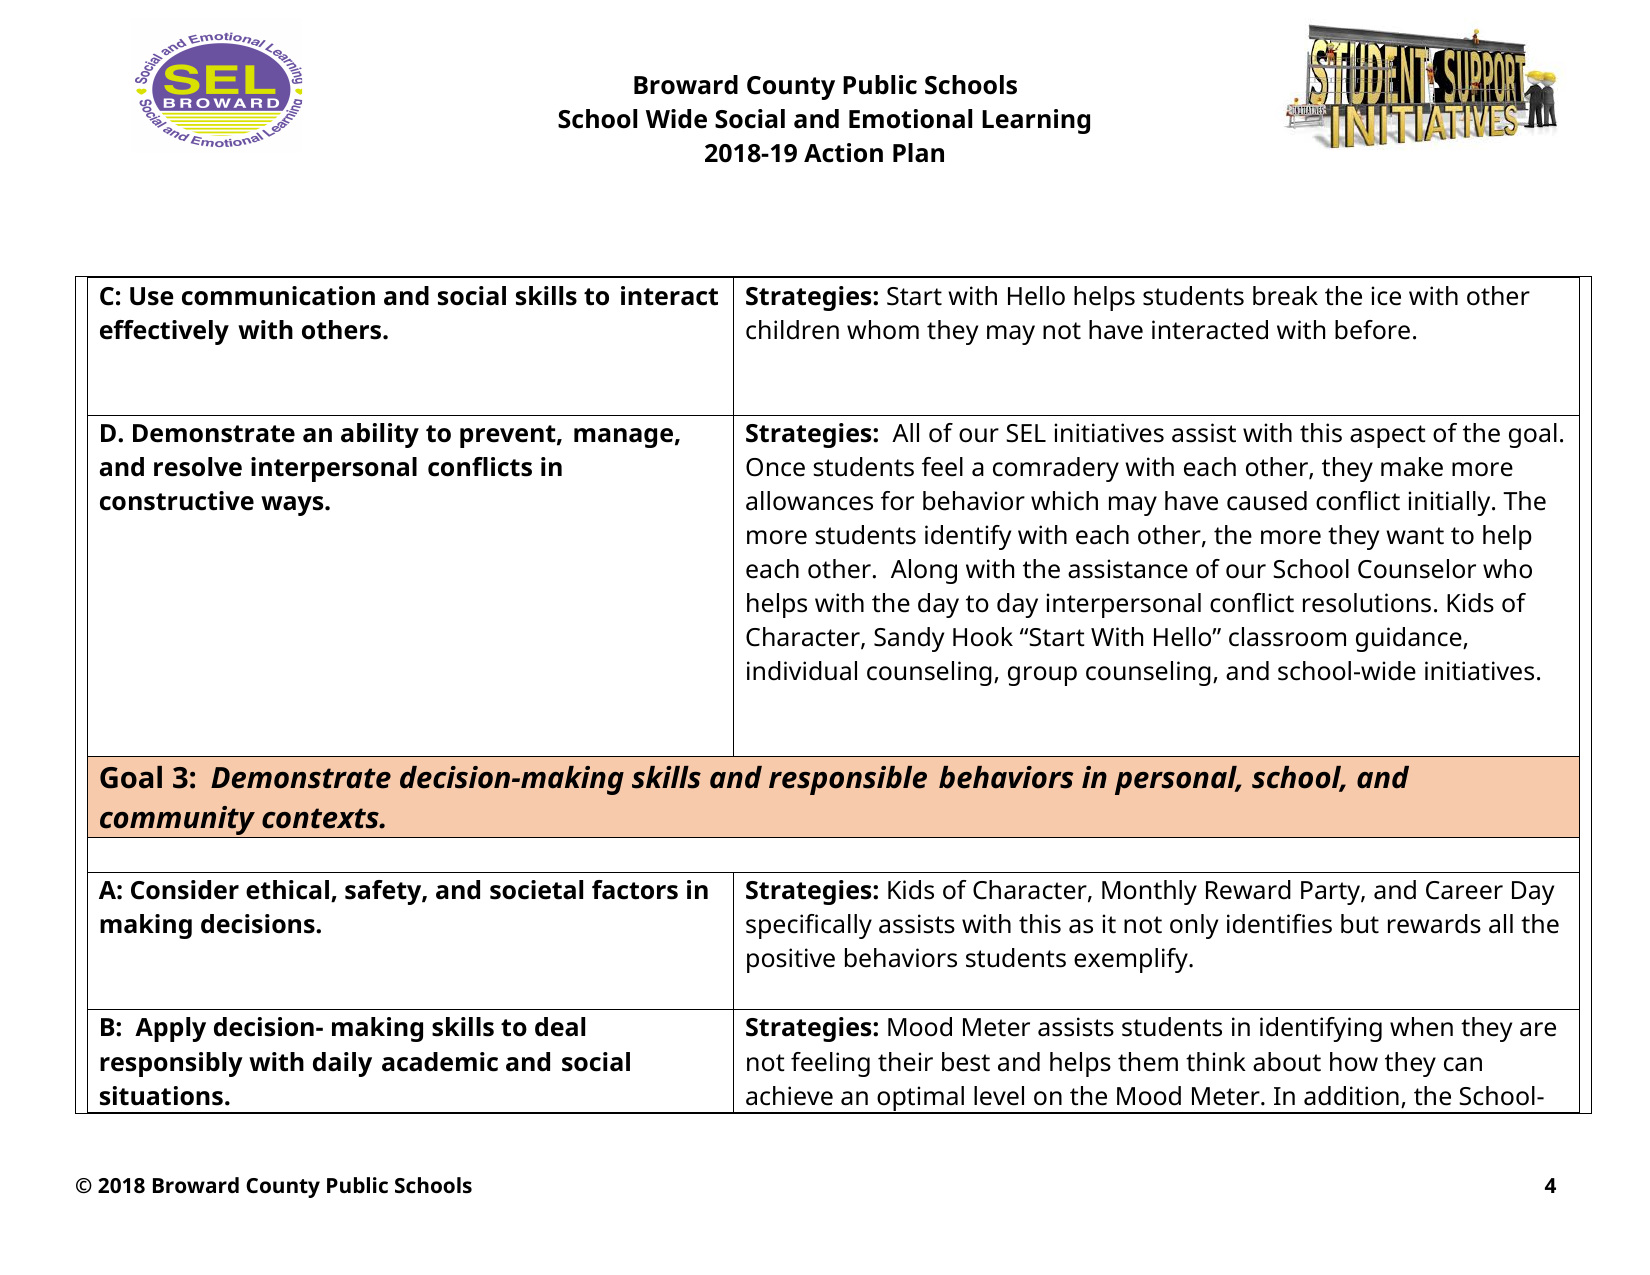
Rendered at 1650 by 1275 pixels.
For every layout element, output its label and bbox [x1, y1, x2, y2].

picture [131, 18, 302, 153]
picture [1275, 18, 1571, 152]
table_cell [1580, 277, 1591, 1113]
table_cell [76, 277, 87, 1113]
